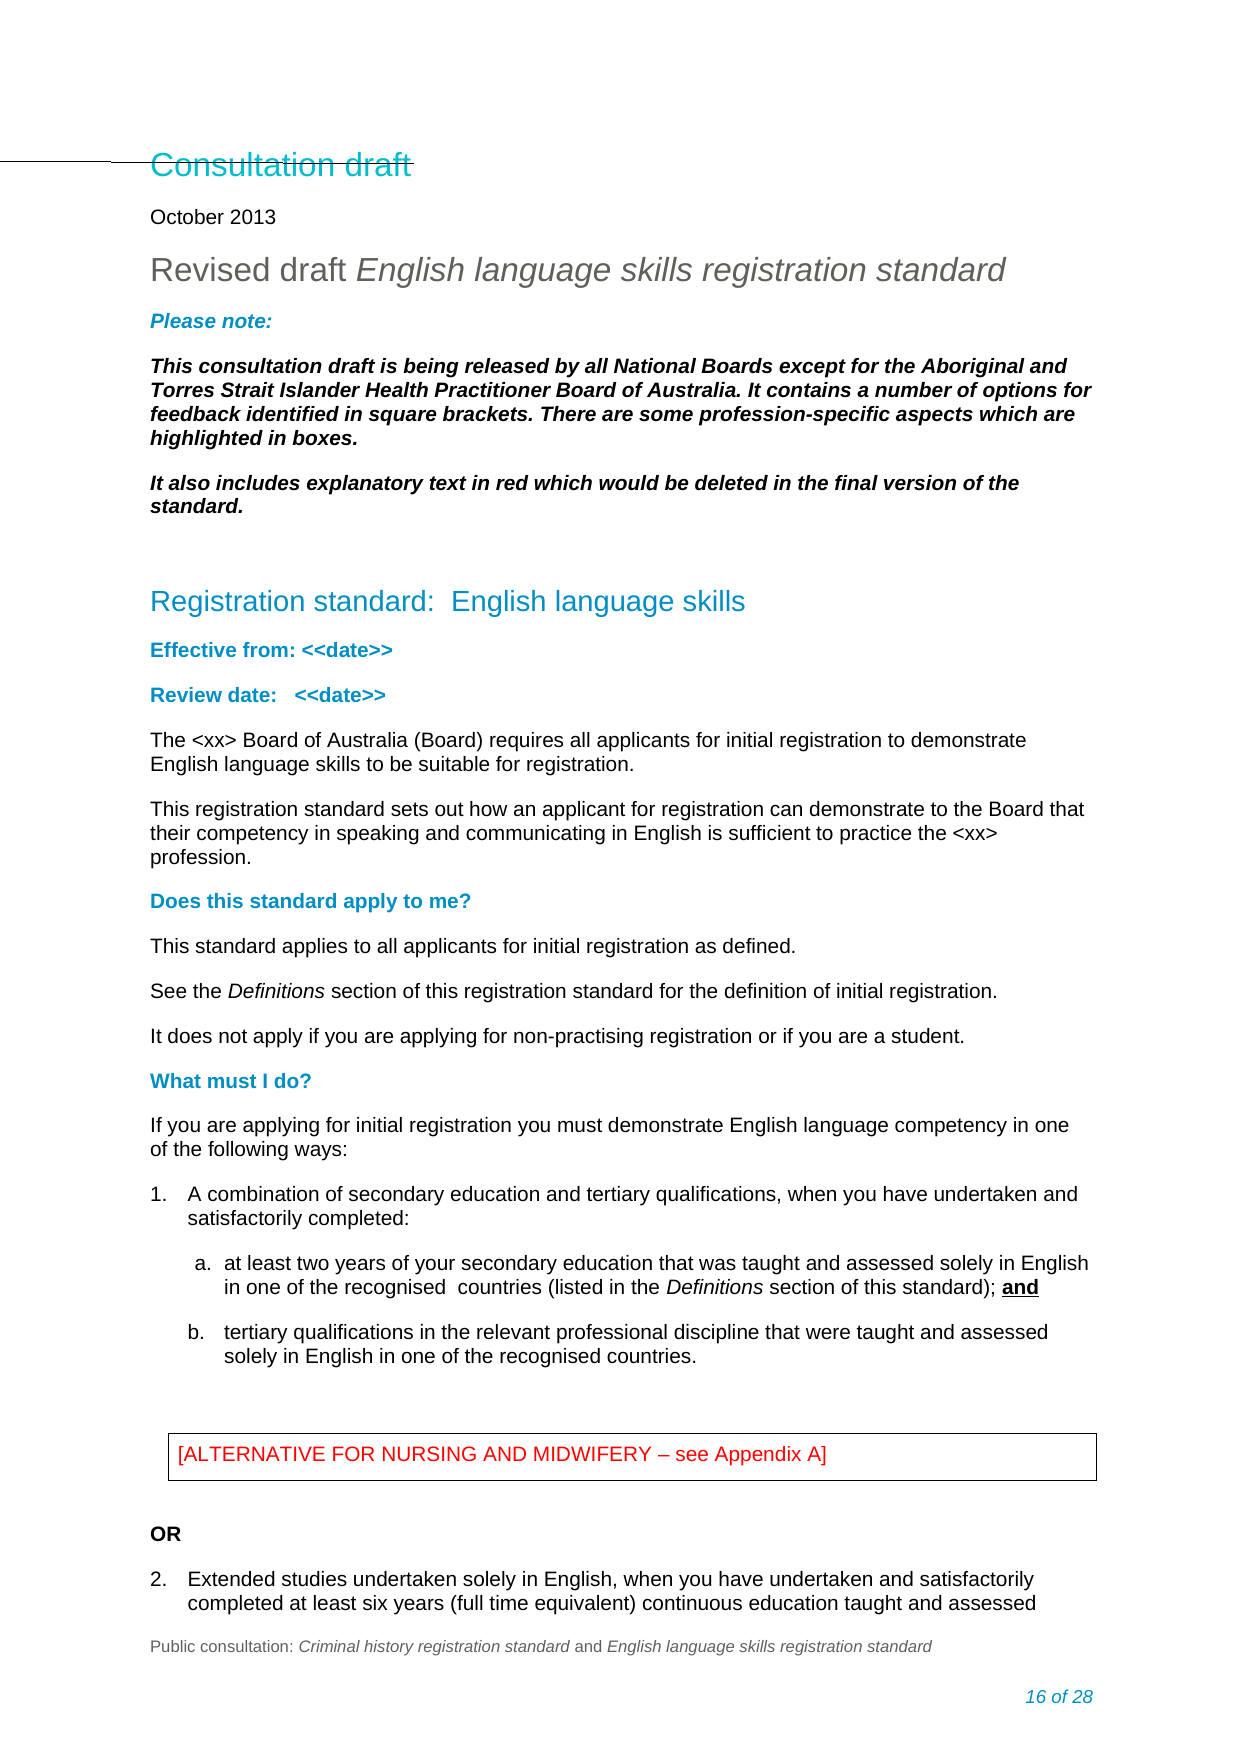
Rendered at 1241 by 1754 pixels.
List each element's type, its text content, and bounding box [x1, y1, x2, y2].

text The <xx> Board of Australia (Board) requires all applicants for initial registration to demonstrate English language skills to be suitable for registration. [150, 728, 1093, 776]
text This standard applies to all applicants for initial registration as defined. [150, 934, 1093, 958]
text It also includes explanatory text in red which would be deleted in the final version of the standard. [150, 470, 1093, 518]
text Please note: [150, 309, 1093, 333]
text If you are applying for initial registration you must demonstrate English language competency in one of the following ways: [150, 1113, 1093, 1161]
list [150, 1567, 1093, 1615]
text Effective from: <<date>> [150, 638, 1093, 662]
text Review date: <<date>> [150, 683, 1093, 707]
text OR [150, 1522, 1093, 1546]
text Registration standard: English language skills [150, 584, 1093, 617]
list A combination of secondary education and tertiary qualifications, when you have undertaken and satisfactorily completed: [150, 1182, 1093, 1230]
text This consultation draft is being released by all National Boards except for the Aboriginal and Torres Strait Islander Health Practitioner Board of Australia. It contains a number of options for feedback identified in square brackets. There are some profession-specific aspects which are highlighted in boxes. [150, 354, 1093, 449]
text b. tertiary qualifications in the relevant professional discipline that were taught and assessed solely in English in one of the recognised countries. [187, 1319, 1093, 1367]
text See the Definitions section of this registration standard for the definition of initial registration. [150, 979, 1093, 1003]
subtitle Revised draft English language skills registration standard [150, 249, 1093, 288]
list at least two years of your secondary education that was taught and assessed solely in English in one of the recognised countries (listed in the Definitions section of this standard); and [194, 1251, 1093, 1299]
text What must I do? [150, 1068, 1093, 1092]
text October 2013 [150, 205, 1093, 229]
text This registration standard sets out how an applicant for registration can demonstrate to the Board that their competency in speaking and communicating in English is sufficient to practice the <xx> profession. [150, 797, 1093, 868]
text Does this standard apply to me? [150, 889, 1093, 913]
title Consultation draft [20, 146, 1097, 184]
text It does not apply if you are applying for non-practising registration or if you are a student. [150, 1024, 1093, 1048]
